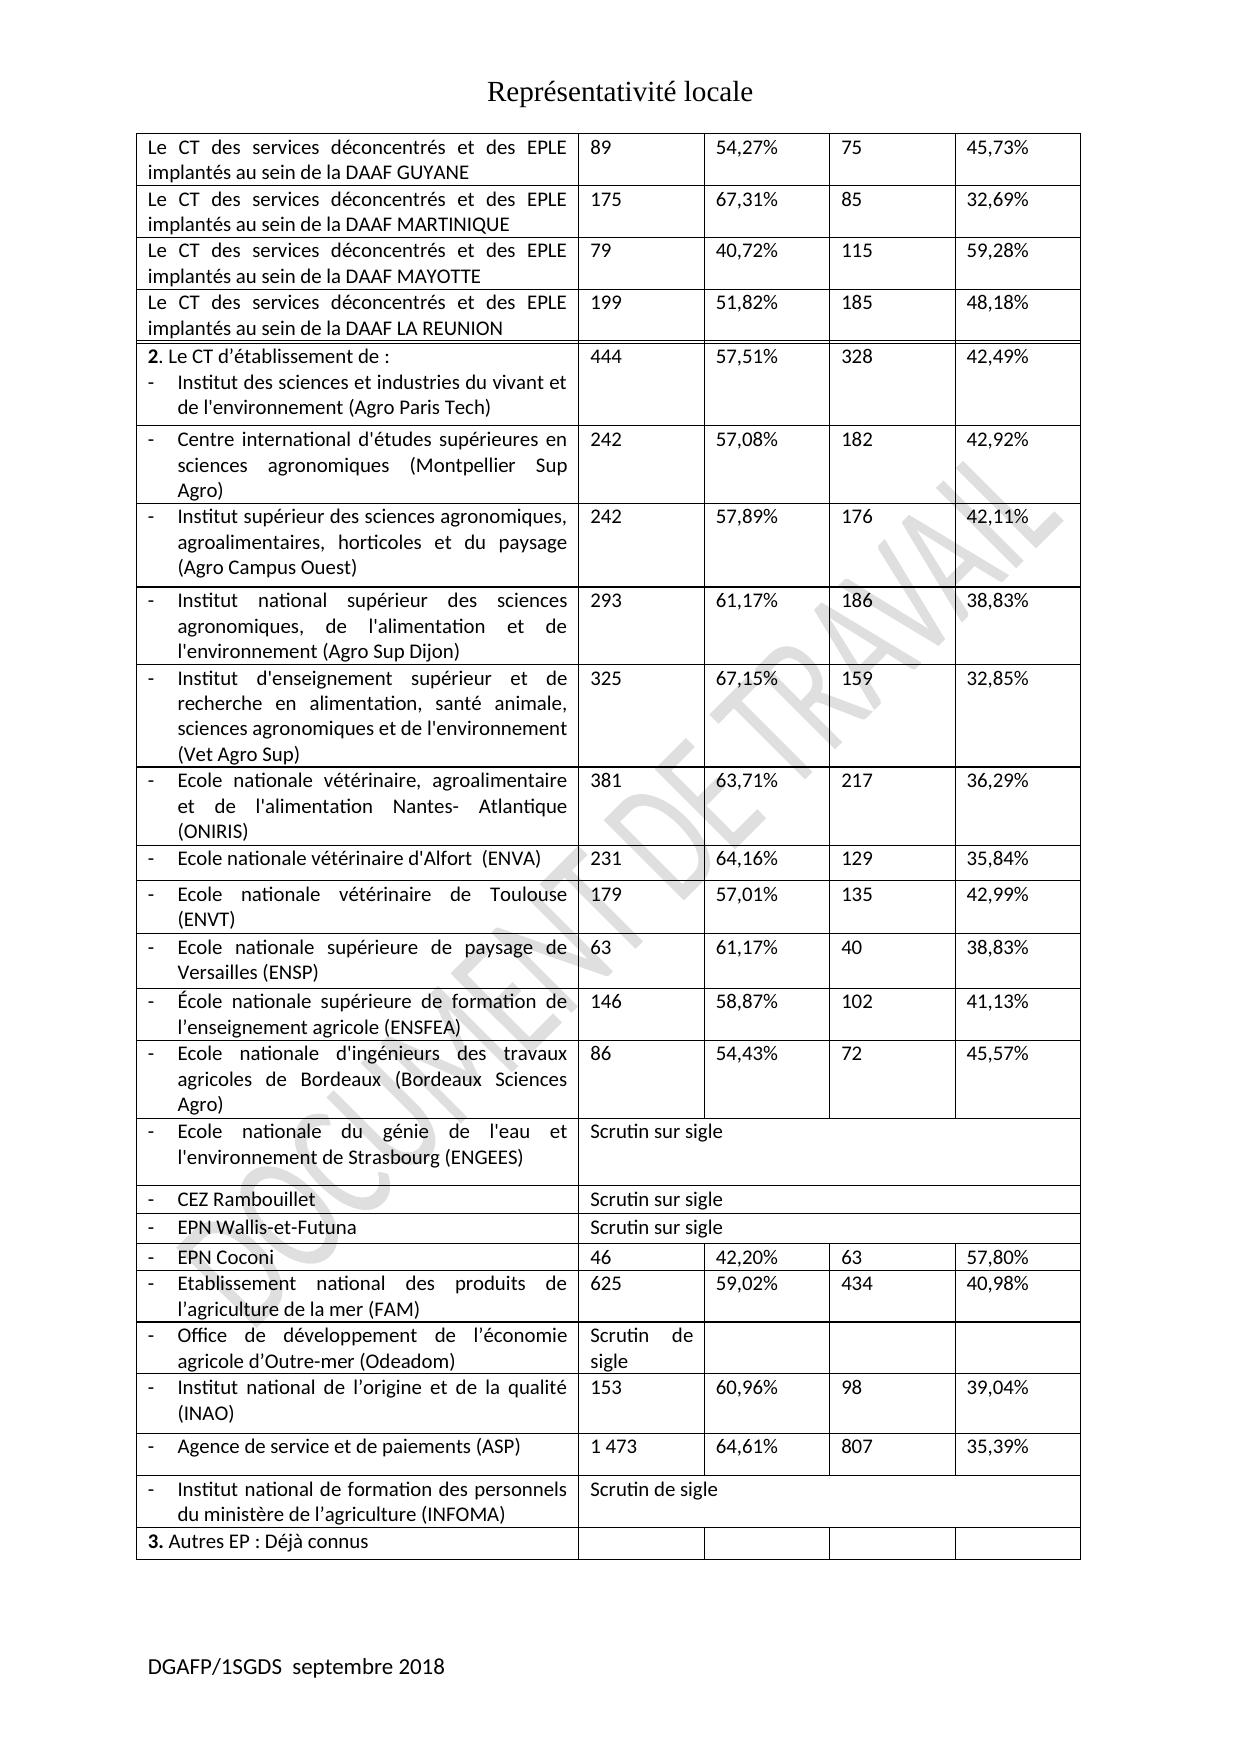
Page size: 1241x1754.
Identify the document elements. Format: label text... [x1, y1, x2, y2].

table_cell 38,83% [956, 588, 1080, 664]
table_cell 135 [830, 881, 955, 933]
table_cell 217 [830, 768, 955, 844]
table_cell 40,98% [956, 1271, 1080, 1321]
table_cell Scrutin de sigle [579, 1476, 1080, 1527]
table_cell Le CT des services déconcentrés et des EPLE implantés au sein de la DAAF MAYOTTE [137, 238, 578, 288]
table_cell 325 [579, 665, 704, 766]
table_cell 72 [830, 1041, 955, 1118]
table_cell Ecole nationale supérieure de paysage de Versailles (ENSP) [137, 934, 578, 988]
table_cell Institut national supérieur des sciences agronomiques, de l'alimentation et de l'environnement (Agro Sup Dijon) [137, 588, 578, 664]
table_cell 3. Autres EP : Déjà connus [137, 1528, 578, 1558]
table_cell [956, 1528, 1080, 1558]
table_cell 59,02% [705, 1271, 829, 1321]
table_cell 63 [579, 934, 704, 988]
table_cell 1 473 [579, 1434, 704, 1475]
table_cell 807 [830, 1434, 955, 1475]
table_cell 42,11% [956, 504, 1080, 586]
table_cell [579, 1528, 704, 1558]
table_cell 182 [830, 426, 955, 503]
table_cell 242 [579, 504, 704, 586]
table_cell 35,39% [956, 1434, 1080, 1475]
table_cell Institut national de formation des personnels du ministère de l’agriculture (INFOMA) [137, 1476, 578, 1527]
table_cell Scrutin de sigle [579, 1323, 704, 1373]
table_cell 159 [830, 665, 955, 766]
table_cell 42,20% [705, 1244, 829, 1269]
table_cell 176 [830, 504, 955, 586]
table_cell Ecole nationale d'ingénieurs des travaux agricoles de Bordeaux (Bordeaux Sciences Agro) [137, 1041, 578, 1118]
table_cell Ecole nationale vétérinaire, agroalimentaire et de l'alimentation Nantes- Atlantique (ONIRIS) [137, 768, 578, 844]
table_cell [956, 1323, 1080, 1373]
table_cell 57,08% [705, 426, 829, 503]
table_cell Le CT des services déconcentrés et des EPLE implantés au sein de la DAAF MARTINIQUE [137, 186, 578, 237]
table_cell EPN Wallis-et-Futuna [137, 1214, 578, 1243]
table_cell 61,17% [705, 934, 829, 988]
table_cell 40 [830, 934, 955, 988]
table_cell 38,83% [956, 934, 1080, 988]
table_cell [830, 1323, 955, 1373]
table_cell 45,57% [956, 1041, 1080, 1118]
table_cell 146 [579, 989, 704, 1039]
table_cell 98 [830, 1374, 955, 1433]
table_cell 67,31% [705, 186, 829, 237]
table_cell École nationale supérieure de formation de l’enseignement agricole (ENSFEA) [137, 989, 578, 1039]
table_cell 381 [579, 768, 704, 844]
table_cell 63,71% [705, 768, 829, 844]
table_cell 293 [579, 588, 704, 664]
table_cell 434 [830, 1271, 955, 1321]
table_cell 231 [579, 846, 704, 880]
table_cell Le CT des services déconcentrés et des EPLE implantés au sein de la DAAF GUYANE [137, 134, 578, 185]
table_cell Le CT des services déconcentrés et des EPLE implantés au sein de la DAAF LA REUNION [137, 290, 578, 340]
table_cell 35,84% [956, 846, 1080, 880]
table_cell 129 [830, 846, 955, 880]
table_cell 48,18% [956, 290, 1080, 340]
table_cell 2. Le CT d’établissement de : Institut des sciences et industries du vivant et de l'environnement (Agro Paris Tech) [137, 344, 578, 425]
table_cell 42,99% [956, 881, 1080, 933]
table_cell [705, 1323, 829, 1373]
table_cell Scrutin sur sigle [579, 1186, 1080, 1213]
table_cell 39,04% [956, 1374, 1080, 1433]
table_cell Institut supérieur des sciences agronomiques, agroalimentaires, horticoles et du paysage (Agro Campus Ouest) [137, 504, 578, 586]
table_cell 86 [579, 1041, 704, 1118]
table_cell 46 [579, 1244, 704, 1269]
table_cell Ecole nationale vétérinaire d'Alfort (ENVA) [137, 846, 578, 880]
table_cell 54,27% [705, 134, 829, 185]
table_cell 67,15% [705, 665, 829, 766]
table_cell 57,01% [705, 881, 829, 933]
table_cell 57,89% [705, 504, 829, 586]
table_cell Agence de service et de paiements (ASP) [137, 1434, 578, 1475]
table_cell 40,72% [705, 238, 829, 288]
table_cell EPN Coconi [137, 1244, 578, 1269]
table_cell 179 [579, 881, 704, 933]
table_cell 42,49% [956, 344, 1080, 425]
table_cell 42,92% [956, 426, 1080, 503]
table_cell 58,87% [705, 989, 829, 1039]
table_cell Scrutin sur sigle [579, 1214, 1080, 1243]
table_cell 59,28% [956, 238, 1080, 288]
table_cell 328 [830, 344, 955, 425]
table_cell Institut d'enseignement supérieur et de recherche en alimentation, santé animale, sciences agronomiques et de l'environnement (Vet Agro Sup) [137, 665, 578, 766]
table_cell Scrutin sur sigle [579, 1119, 1080, 1185]
table_cell 57,51% [705, 344, 829, 425]
table_cell 75 [830, 134, 955, 185]
table_cell Etablissement national des produits de l’agriculture de la mer (FAM) [137, 1271, 578, 1321]
table_cell 242 [579, 426, 704, 503]
table_cell 41,13% [956, 989, 1080, 1039]
table_cell 199 [579, 290, 704, 340]
table_cell 64,16% [705, 846, 829, 880]
table_cell Ecole nationale vétérinaire de Toulouse (ENVT) [137, 881, 578, 933]
table_cell Centre international d'études supérieures en sciences agronomiques (Montpellier Sup Agro) [137, 426, 578, 503]
table_cell 45,73% [956, 134, 1080, 185]
table_cell CEZ Rambouillet [137, 1186, 578, 1213]
table_cell 185 [830, 290, 955, 340]
table_cell 115 [830, 238, 955, 288]
table_cell 63 [830, 1244, 955, 1269]
table_cell 51,82% [705, 290, 829, 340]
table_cell [705, 1528, 829, 1558]
table_cell 175 [579, 186, 704, 237]
table_cell 102 [830, 989, 955, 1039]
table_cell 625 [579, 1271, 704, 1321]
table_cell 32,85% [956, 665, 1080, 766]
table_cell 186 [830, 588, 955, 664]
table_cell Ecole nationale du génie de l'eau et l'environnement de Strasbourg (ENGEES) [137, 1119, 578, 1185]
table_cell 36,29% [956, 768, 1080, 844]
table_cell 89 [579, 134, 704, 185]
table_cell Office de développement de l’économie agricole d’Outre-mer (Odeadom) [137, 1323, 578, 1373]
table_cell 32,69% [956, 186, 1080, 237]
table_cell 444 [579, 344, 704, 425]
table_cell 64,61% [705, 1434, 829, 1475]
table_cell 61,17% [705, 588, 829, 664]
table_cell 54,43% [705, 1041, 829, 1118]
table_cell 79 [579, 238, 704, 288]
table_cell [830, 1528, 955, 1558]
table_cell 85 [830, 186, 955, 237]
table_cell 57,80% [956, 1244, 1080, 1269]
table_cell Institut national de l’origine et de la qualité (INAO) [137, 1374, 578, 1433]
table_cell 153 [579, 1374, 704, 1433]
table_cell 60,96% [705, 1374, 829, 1433]
